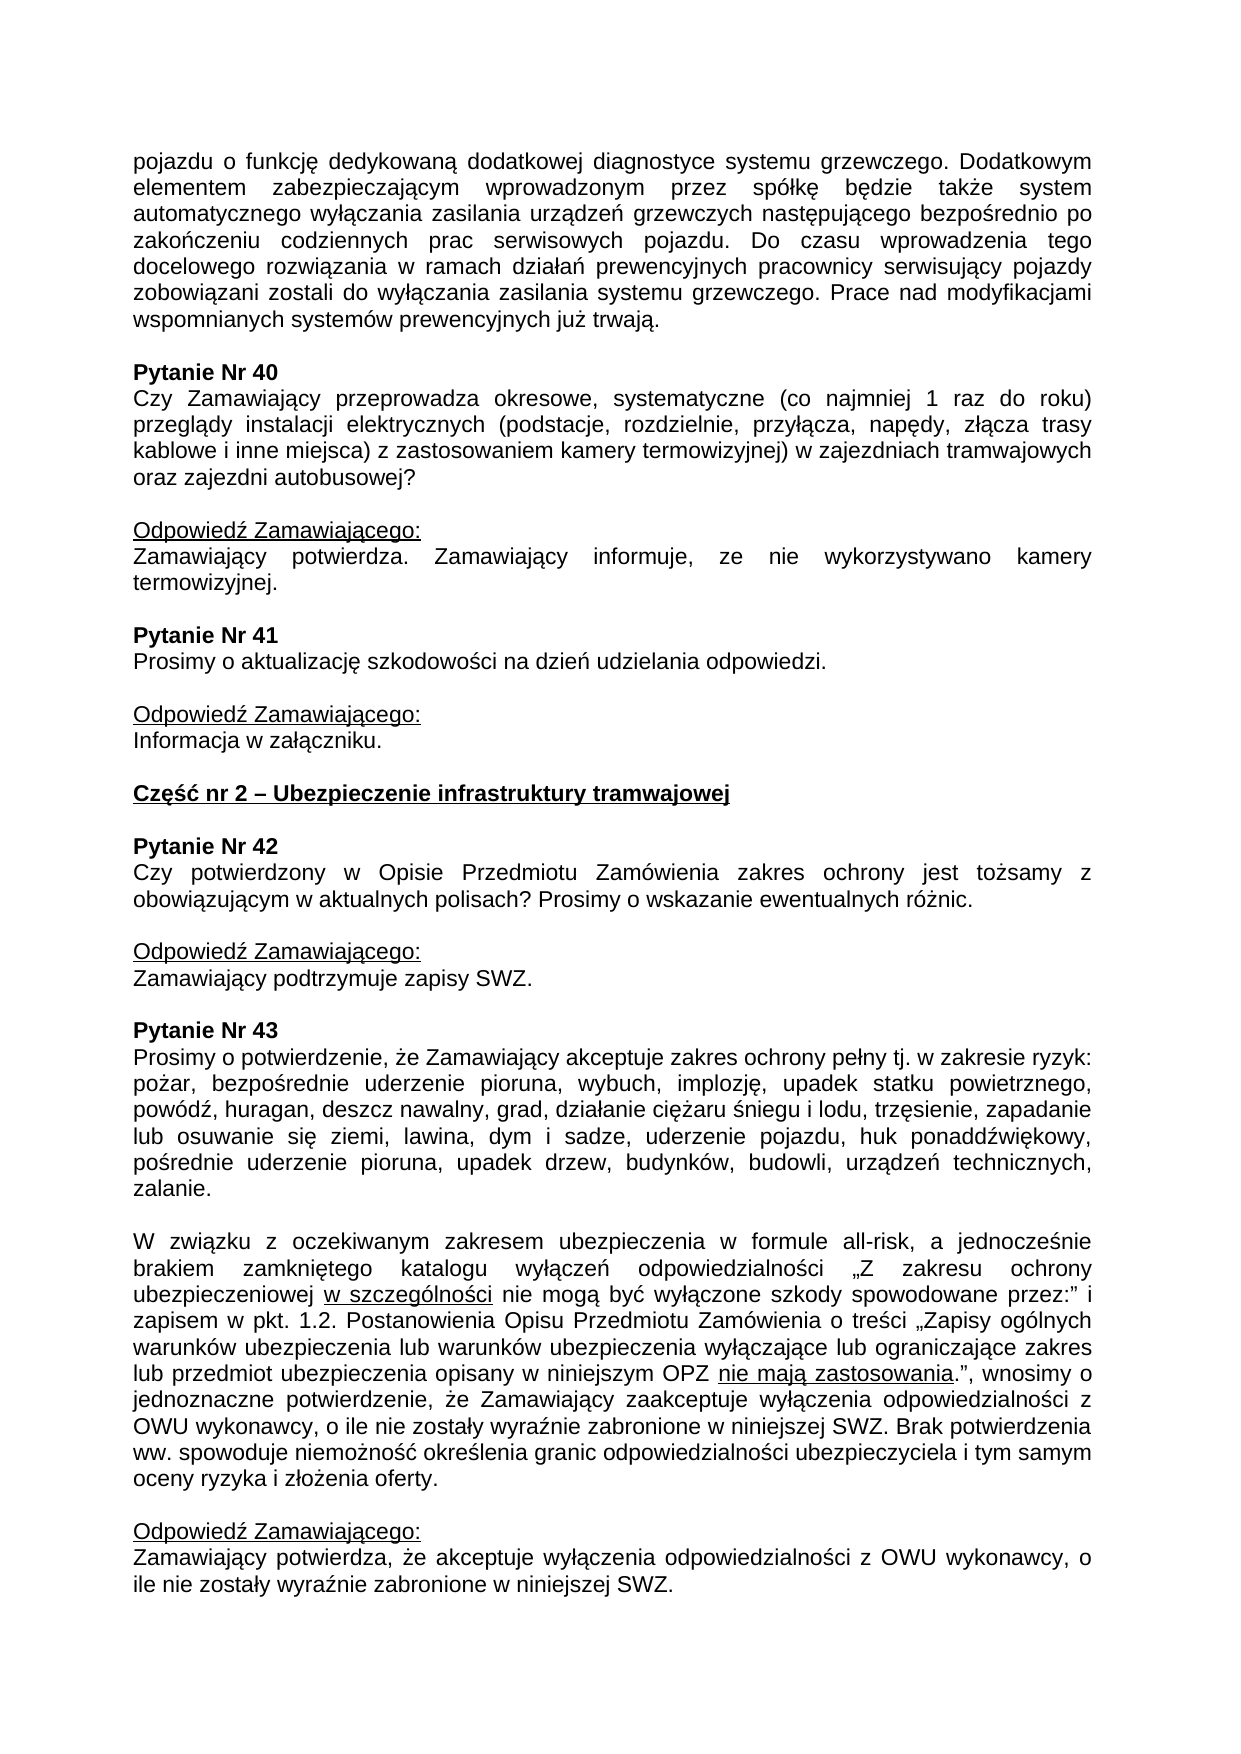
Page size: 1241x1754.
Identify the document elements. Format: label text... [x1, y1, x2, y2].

text Część nr 2 – Ubezpieczenie infrastruktury tramwajowej [133, 780, 1093, 806]
text Odpowiedź Zamawiającego: [133, 938, 1093, 964]
text Odpowiedź Zamawiającego: [133, 1518, 1093, 1544]
text Informacja w załączniku. [133, 727, 1093, 754]
text W związku z oczekiwanym zakresem ubezpieczenia w formule all-risk, a jednocześnie brakiem zamkniętego katalogu wyłączeń odpowiedzialności „Z zakresu ochrony ubezpieczeniowej w szczególności nie mogą być wyłączone szkody spowodowane przez:” i zapisem w pkt. 1.2. Postanowienia Opisu Przedmiotu Zamówienia o treści „Zapisy ogólnych warunków ubezpieczenia lub warunków ubezpieczenia wyłączające lub ograniczające zakres lub przedmiot ubezpieczenia opisany w niniejszym OPZ nie mają zastosowania.”, wnosimy o jednoznaczne potwierdzenie, że Zamawiający zaakceptuje wyłączenia odpowiedzialności z OWU wykonawcy, o ile nie zostały wyraźnie zabronione w niniejszej SWZ. Brak potwierdzenia ww. spowoduje niemożność określenia granic odpowiedzialności ubezpieczyciela i tym samym oceny ryzyka i złożenia oferty. [133, 1228, 1093, 1492]
text Czy Zamawiający przeprowadza okresowe, systematyczne (co najmniej 1 raz do roku) przeglądy instalacji elektrycznych (podstacje, rozdzielnie, przyłącza, napędy, złącza trasy kablowe i inne miejsca) z zastosowaniem kamery termowizyjnej) w zajezdniach tramwajowych oraz zajezdni autobusowej? [133, 385, 1093, 490]
text Odpowiedź Zamawiającego: [133, 701, 1093, 727]
text Czy potwierdzony w Opisie Przedmiotu Zamówienia zakres ochrony jest tożsamy z obowiązującym w aktualnych polisach? Prosimy o wskazanie ewentualnych różnic. [133, 859, 1093, 912]
text Zamawiający potwierdza. Zamawiający informuje, ze nie wykorzystywano kamery termowizyjnej. [133, 543, 1093, 596]
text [133, 148, 1093, 332]
text Odpowiedź Zamawiającego: [133, 517, 1093, 543]
text Prosimy o potwierdzenie, że Zamawiający akceptuje zakres ochrony pełny tj. w zakresie ryzyk: pożar, bezpośrednie uderzenie pioruna, wybuch, implozję, upadek statku powietrznego, powódź, huragan, deszcz nawalny, grad, działanie ciężaru śniegu i lodu, trzęsienie, zapadanie lub osuwanie się ziemi, lawina, dym i sadze, uderzenie pojazdu, huk ponaddźwiękowy, pośrednie uderzenie pioruna, upadek drzew, budynków, budowli, urządzeń technicznych, zalanie. [133, 1044, 1093, 1202]
text Zamawiający podtrzymuje zapisy SWZ. [133, 964, 1093, 991]
text Prosimy o aktualizację szkodowości na dzień udzielania odpowiedzi. [133, 648, 1093, 675]
text Zamawiający potwierdza, że akceptuje wyłączenia odpowiedzialności z OWU wykonawcy, o ile nie zostały wyraźnie zabronione w niniejszej SWZ. [133, 1544, 1093, 1597]
